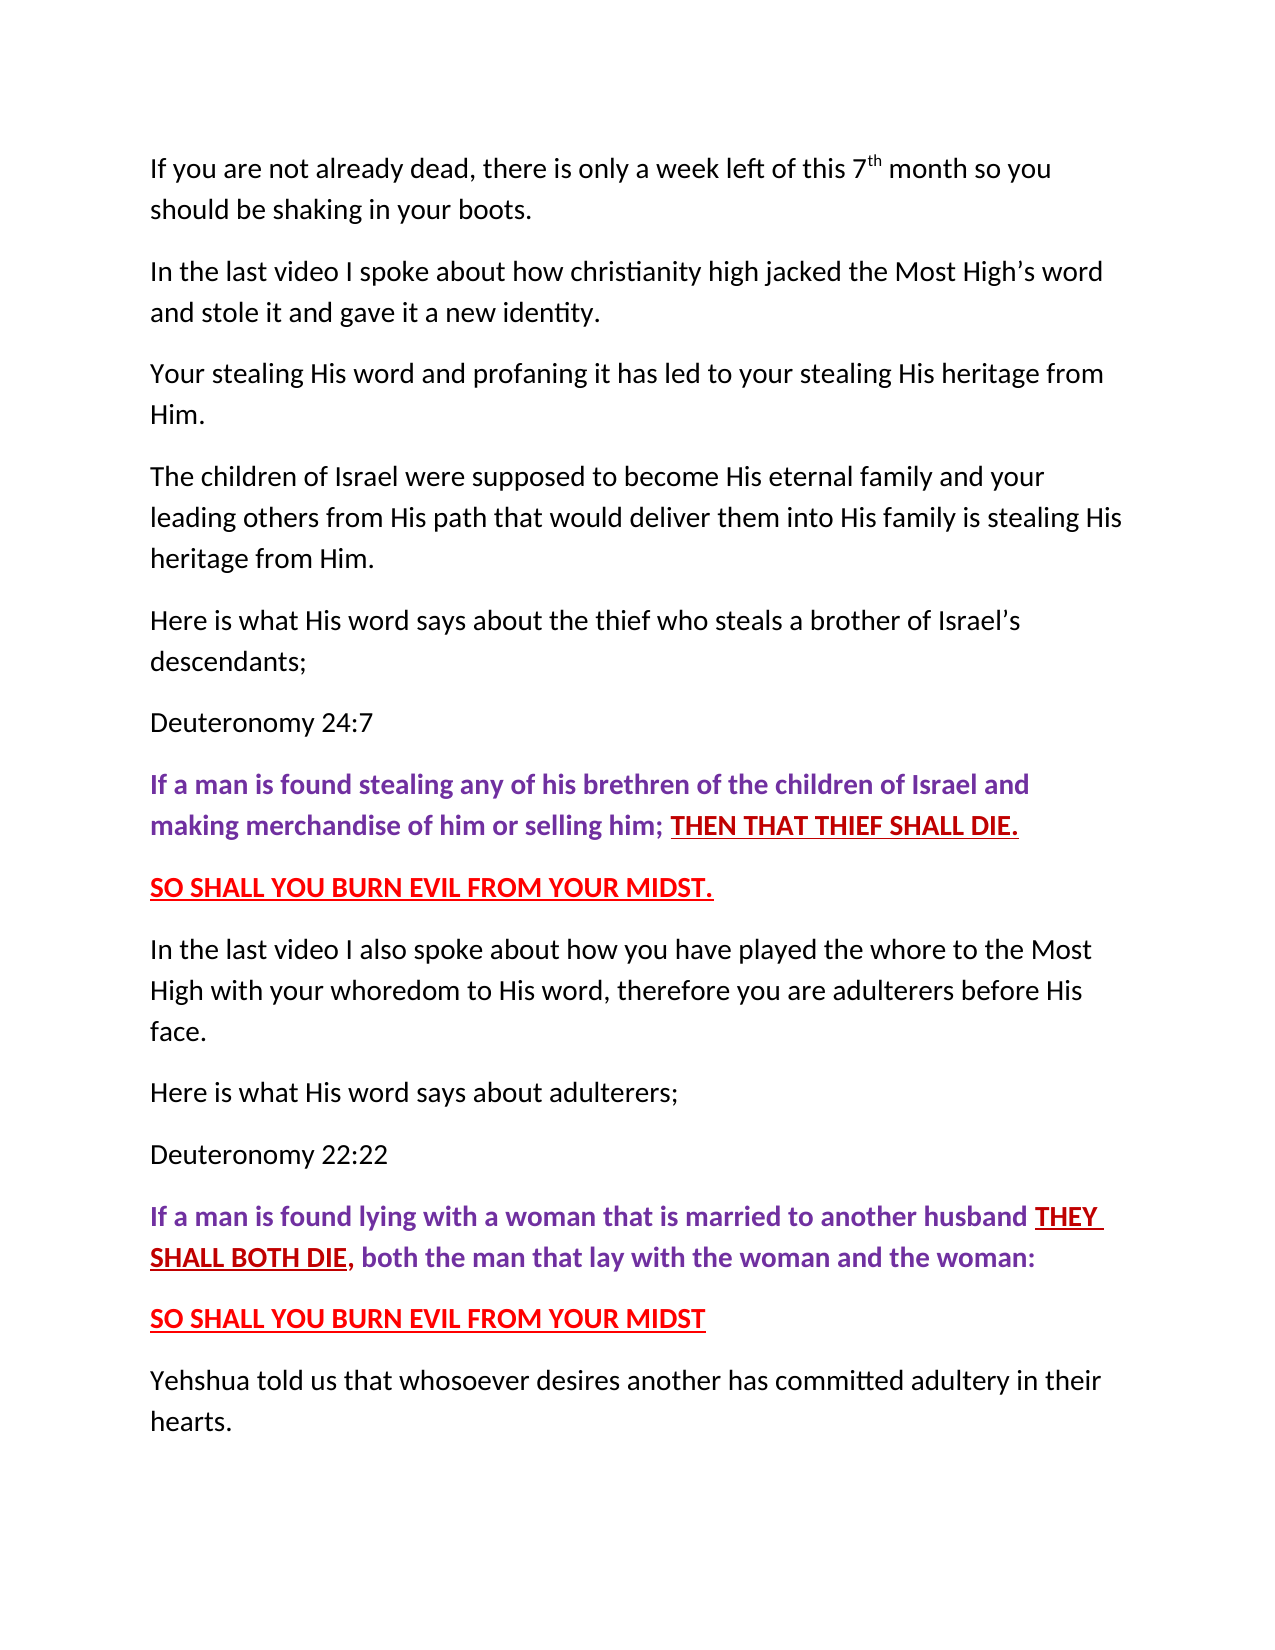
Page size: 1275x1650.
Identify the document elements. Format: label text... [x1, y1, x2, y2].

text If a man is found lying with a woman that is married to another husband THEY SHALL BOTH DIE, both the man that lay with the woman and the woman: [150, 1198, 1125, 1274]
text If you are not already dead, there is only a week left of this 7th month so you should be shaking in your boots. [150, 150, 1125, 227]
text If a man is found stealing any of his brethren of the children of Israel and making merchandise of him or selling him; THEN THAT THIEF SHALL DIE. [150, 766, 1125, 843]
text Deuteronomy 24:7 [150, 704, 1125, 740]
text In the last video I also spoke about how you have played the whore to the Most High with your whoredom to His word, therefore you are adulterers before His face. [150, 931, 1125, 1048]
text SO SHALL YOU BURN EVIL FROM YOUR MIDST. [150, 869, 1125, 904]
text The children of Israel were supposed to become His eternal family and your leading others from His path that would deliver them into His family is stealing His heritage from Him. [150, 458, 1125, 576]
text In the last video I spoke about how christianity high jacked the Most High’s word and stole it and gave it a new identity. [150, 253, 1125, 329]
text Yehshua told us that whosoever desires another has committed adultery in their hearts. [150, 1362, 1125, 1439]
text Here is what His word says about the thief who steals a brother of Israel’s descendants; [150, 602, 1125, 678]
text SO SHALL YOU BURN EVIL FROM YOUR MIDST [150, 1301, 1125, 1336]
text Deuteronomy 22:22 [150, 1136, 1125, 1172]
text Your stealing His word and profaning it has led to your stealing His heritage from Him. [150, 355, 1125, 432]
text Here is what His word says about adulterers; [150, 1074, 1125, 1110]
